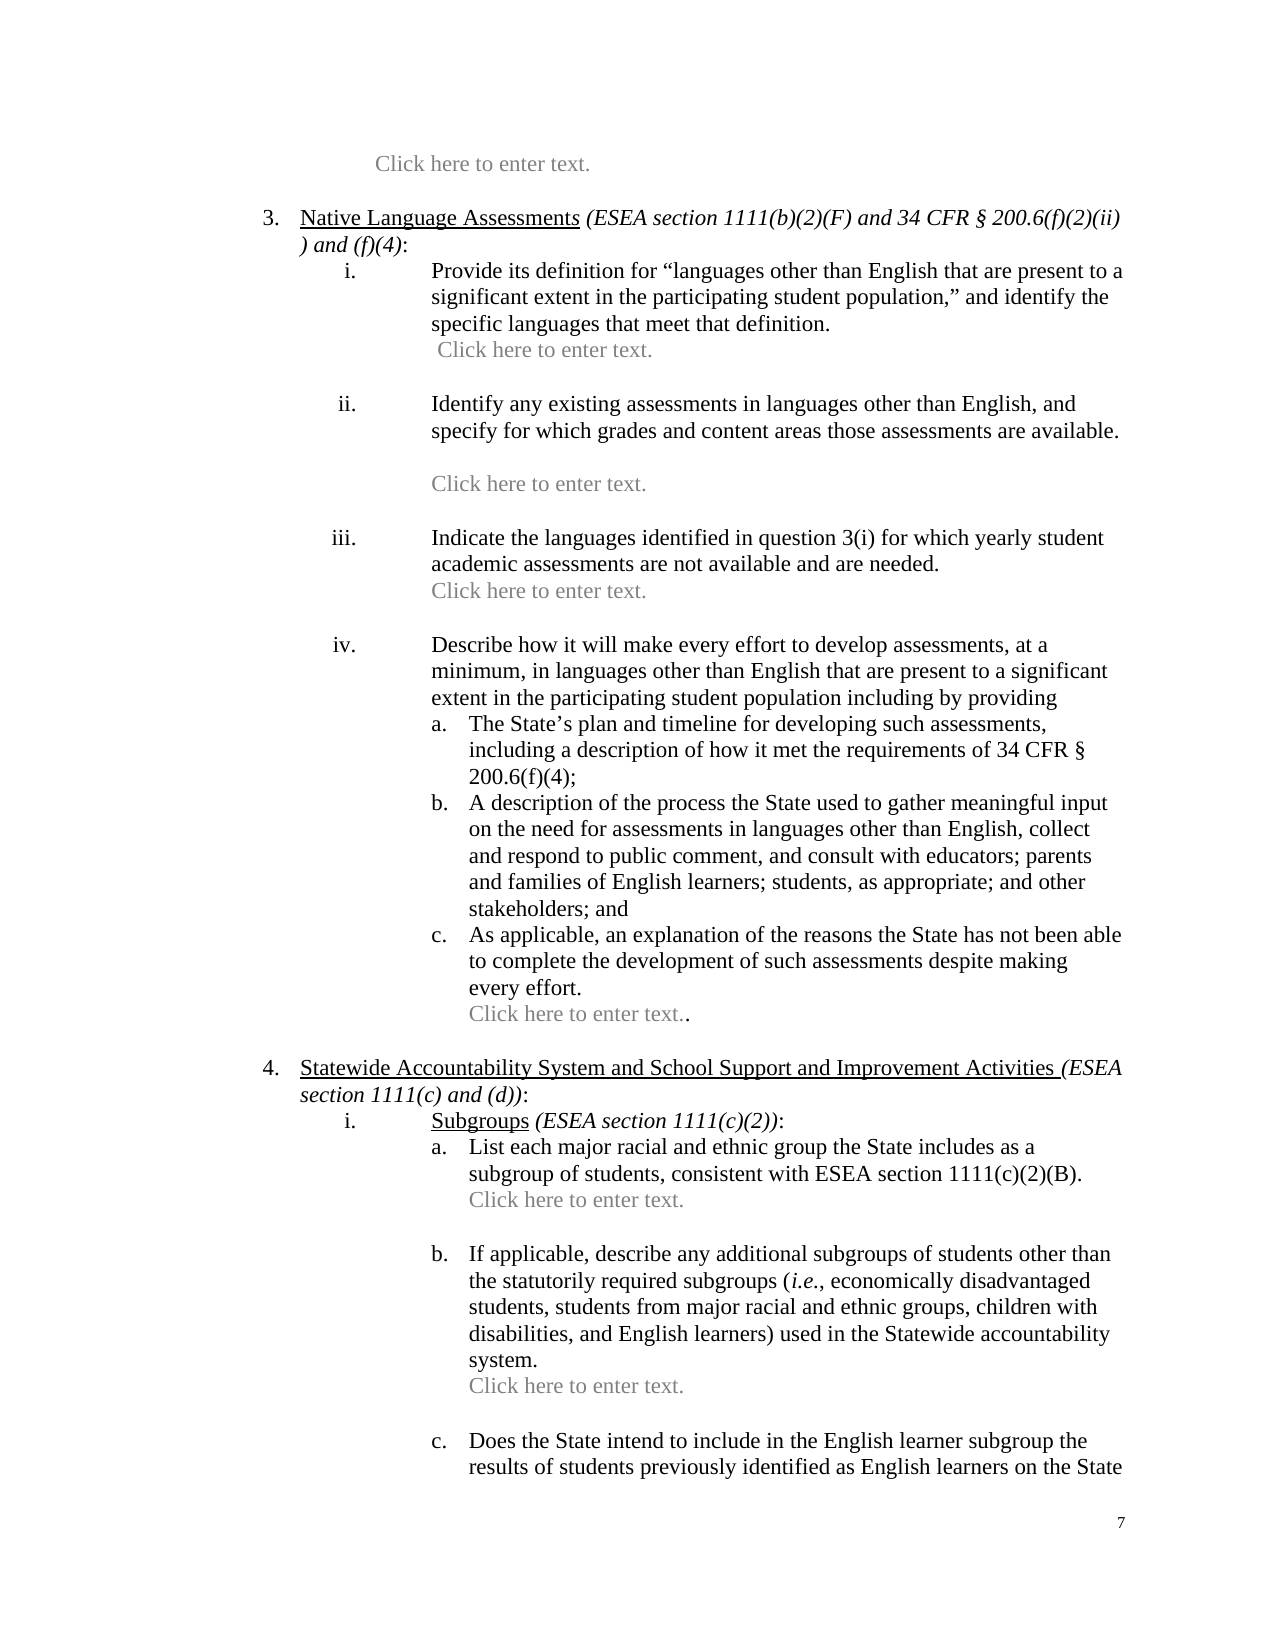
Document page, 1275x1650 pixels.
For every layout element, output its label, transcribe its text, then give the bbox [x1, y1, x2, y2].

list List each major racial and ethnic group the State includes as a subgroup of students, consistent with ESEA section 1111(c)(2)(B). [431, 1133, 1125, 1241]
list Describe how it will make every effort to develop assessments, at a minimum, in languages other than English that are present to a significant extent in the participating student population including by providing [356, 631, 1125, 710]
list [431, 1427, 1125, 1479]
list Subgroups (ESEA section 1111(c)(2)): [356, 1107, 1125, 1133]
list Identify any existing assessments in languages other than English, and specify for which grades and content areas those assessments are available. [356, 391, 1125, 524]
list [337, 150, 1125, 204]
list The State’s plan and timeline for developing such assessments, including a description of how it met the requirements of 34 CFR § 200.6(f)(4); [431, 710, 1125, 789]
list Statewide Accountability System and School Support and Improvement Activities (ESEA section 1111(c) and (d)): [262, 1054, 1125, 1107]
list Provide its definition for “languages other than English that are present to a significant extent in the participating student population,” and identify the specific languages that meet that definition. [356, 257, 1125, 336]
list Native Language Assessments (ESEA section 1111(b)(2)(F) and 34 CFR § 200.6(f)(2)(ii) ) and (f)(4): [262, 204, 1125, 257]
list Indicate the languages identified in question 3(i) for which yearly student academic assessments are not available and are needed. [356, 524, 1125, 631]
list As applicable, an explanation of the reasons the State has not been able to complete the development of such assessments despite making every effort. . [431, 921, 1125, 1054]
list A description of the process the State used to gather meaningful input on the need for assessments in languages other than English, collect and respond to public comment, and consult with educators; parents and families of English learners; students, as appropriate; and other stakeholders; and [431, 789, 1125, 921]
list If applicable, describe any additional subgroups of students other than the statutorily required subgroups (i.e., economically disadvantaged students, students from major racial and ethnic groups, children with disabilities, and English learners) used in the Statewide accountability system. [431, 1241, 1125, 1372]
